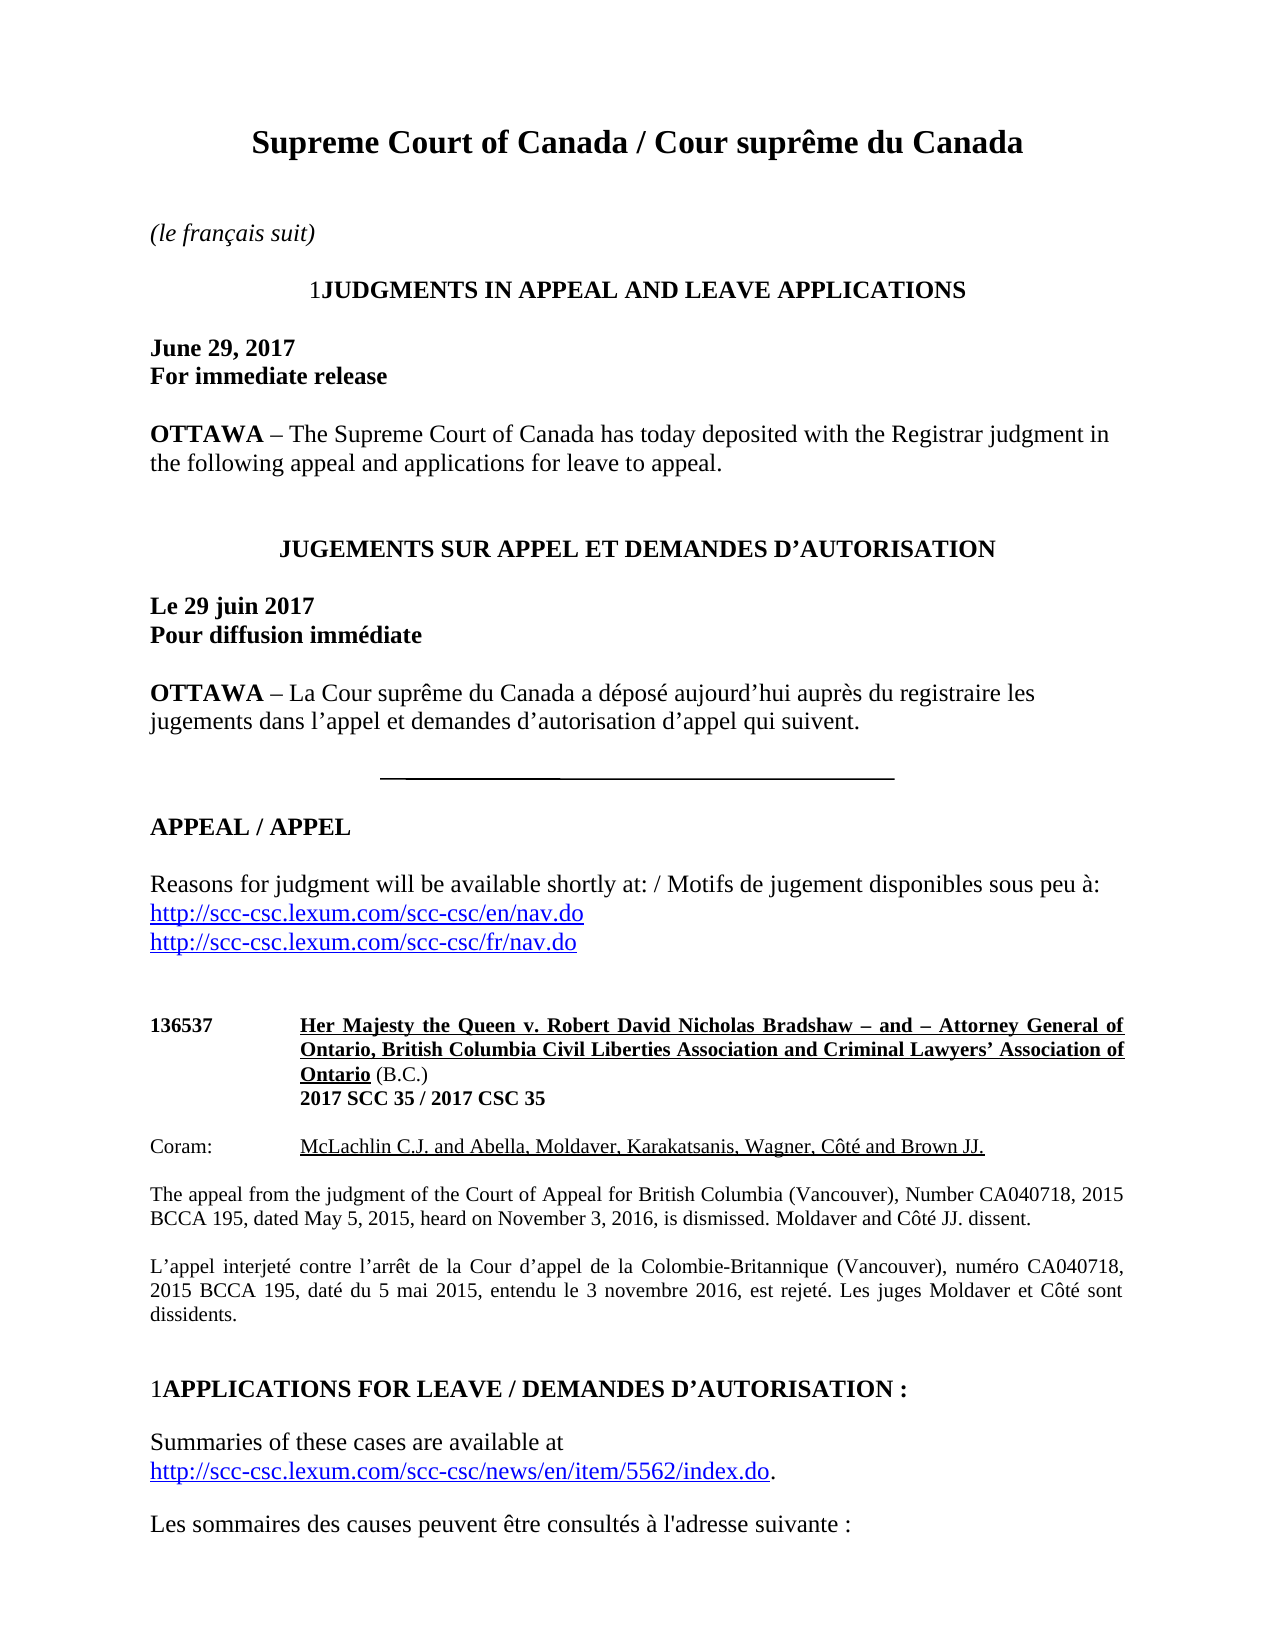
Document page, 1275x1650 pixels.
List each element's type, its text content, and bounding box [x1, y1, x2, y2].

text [150, 1509, 1125, 1537]
text Supreme Court of Canada / Cour suprême du Canada [150, 122, 1125, 160]
text L’appel interjeté contre l’arrêt de la Cour d’appel de la Colombie-Britannique (Vancouver), numéro CA040718, 2015 BCCA 195, daté du 5 mai 2015, entendu le 3 novembre 2016, est rejeté. Les juges Moldaver et Côté sont dissidents. [150, 1254, 1125, 1326]
text For immediate release [150, 361, 1125, 390]
text Pour diffusion immédiate [150, 620, 1125, 649]
text JUGEMENTS SUR APPEL ET DEMANDES D’AUTORISATION [150, 534, 1125, 563]
text The appeal from the judgment of the Court of Appeal for British Columbia (Vancouver), Number CA040718, 2015 BCCA 195, dated May 5, 2015, heard on November 3, 2016, is dismissed. Moldaver and Côté JJ. dissent. [150, 1182, 1125, 1230]
text JUDGMENTS IN APPEAL AND LEAVE APPLICATIONS [150, 275, 1125, 304]
text June 29, 2017 [150, 333, 1125, 361]
text http://scc-csc.lexum.com/scc-csc/fr/nav.do [150, 927, 1125, 956]
text 36537 Her Majesty the Queen v. Robert David Nicholas Bradshaw – and – Attorney General of Ontario, British Columbia Civil Liberties Association and Criminal Lawyers’ Association of Ontario (B.C.) [150, 1013, 1125, 1086]
text OTTAWA – The Supreme Court of Canada has today deposited with the Registrar judgment in the following appeal and applications for leave to appeal. [150, 419, 1125, 476]
text Reasons for judgment will be available shortly at: / Motifs de jugement disponibles sous peu à: [150, 869, 1125, 898]
text Summaries of these cases are available at http://scc-csc.lexum.com/scc-csc/news/en/item/5562/index.do. [150, 1427, 1125, 1484]
text Coram: McLachlin C.J. and Abella, Moldaver, Karakatsanis, Wagner, Côté and Brown JJ. [150, 1134, 1125, 1158]
text 2017 SCC 35 / 2017 CSC 35 [300, 1086, 1125, 1109]
text http://scc-csc.lexum.com/scc-csc/en/nav.do [150, 898, 1125, 927]
text OTTAWA – La Cour suprême du Canada a déposé aujourd’hui auprès du registraire les jugements dans l’appel et demandes d’autorisation d’appel qui suivent. [150, 678, 1125, 735]
text APPEAL / APPEL [150, 812, 1125, 841]
text APPLICATIONS FOR LEAVE / DEMANDES D’AUTORISATION : [150, 1374, 1125, 1403]
text Le 29 juin 2017 [150, 591, 1125, 620]
text (le français suit) [150, 218, 1125, 246]
